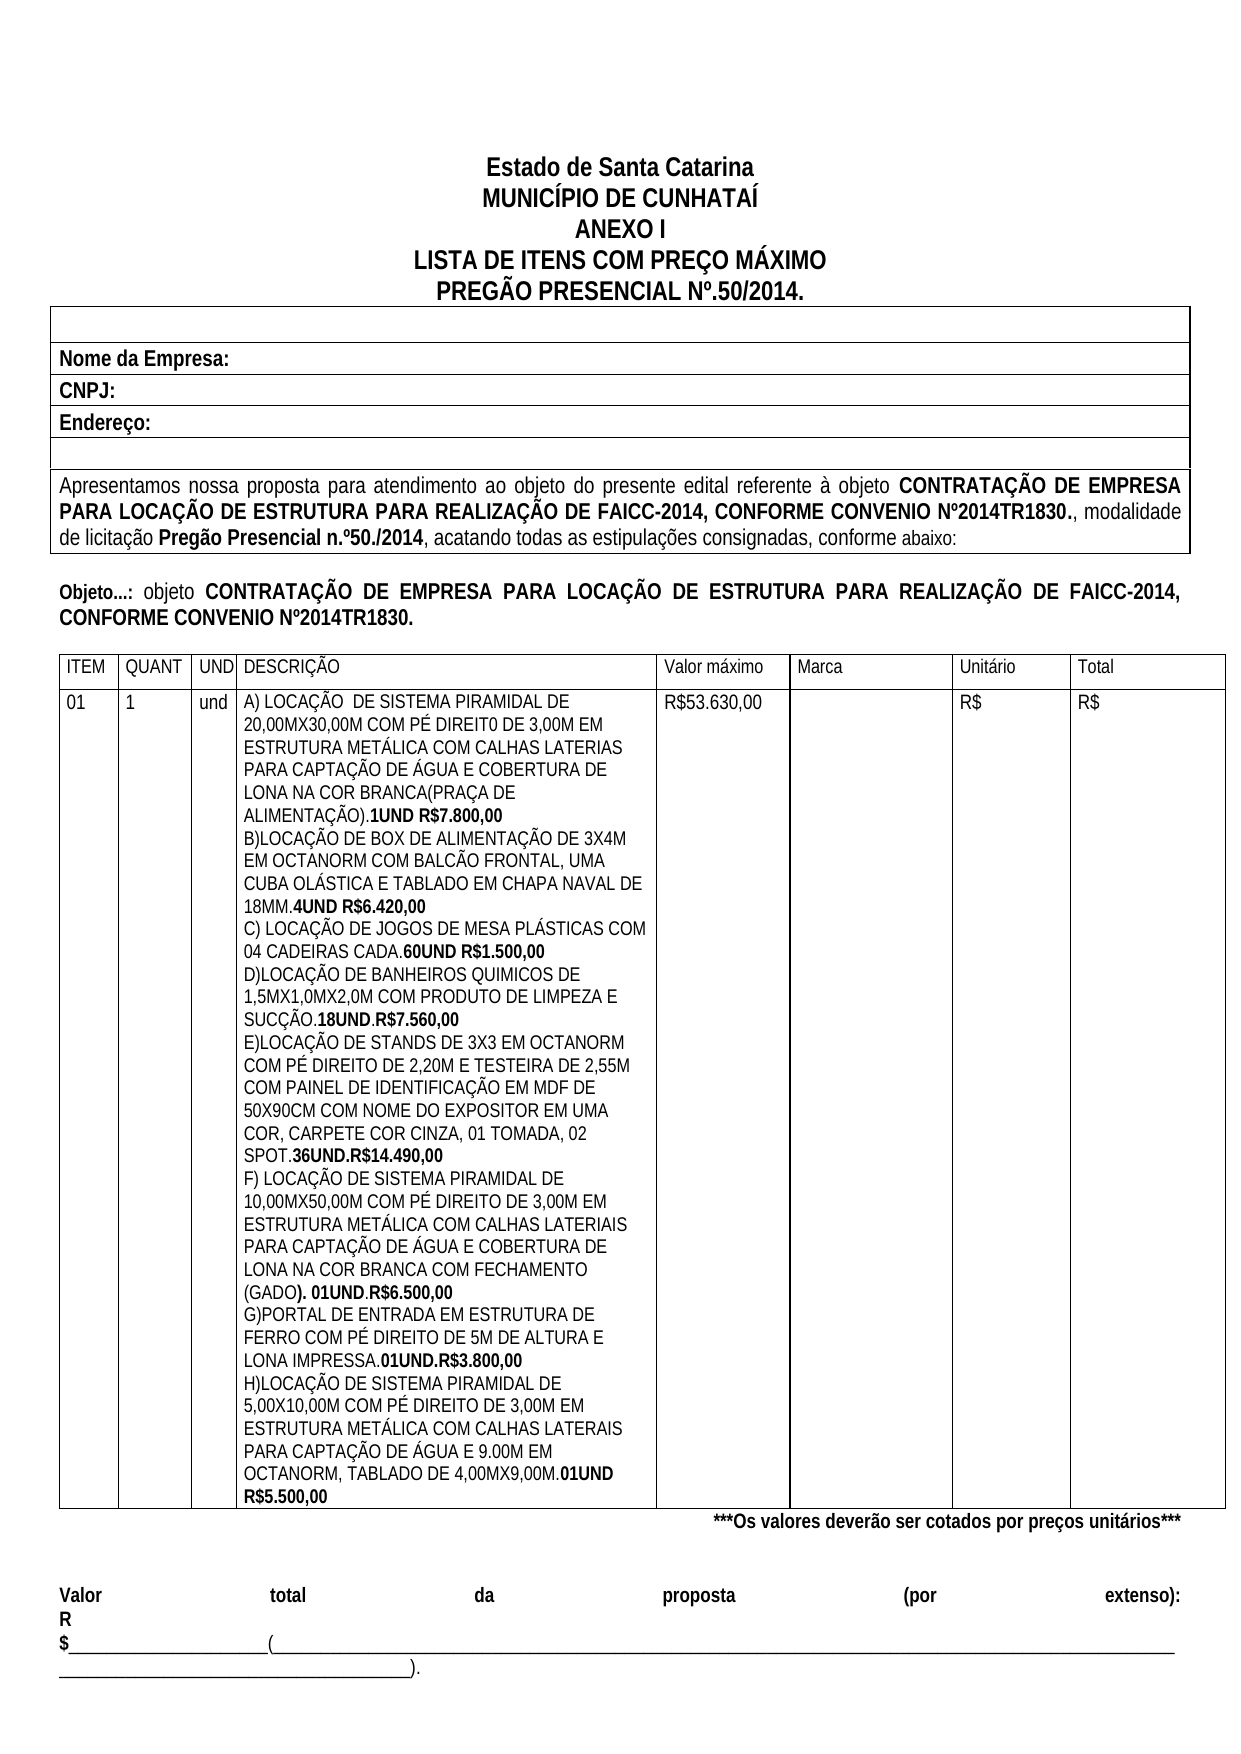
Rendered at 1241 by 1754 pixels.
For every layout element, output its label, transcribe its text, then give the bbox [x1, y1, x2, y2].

text Valor total da proposta (por extenso): R$_____________________(____________________________________________________________________________________________________________________________________). [59, 1583, 1181, 1679]
table_header Total [1071, 655, 1225, 689]
table_header DESCRIÇÃO [237, 655, 656, 689]
text ***Os valores deverão ser cotados por preços unitários*** [59, 1509, 1181, 1533]
table_cell A) LOCAÇÃO DE SISTEMA PIRAMIDAL DE 20,00MX30,00M COM PÉ DIREIT0 DE 3,00M EM ESTRUTURA METÁLICA COM CALHAS LATERIAS PARA CAPTAÇÃO DE ÁGUA E COBERTURA DE LONA NA COR BRANCA(PRAÇA DE ALIMENTAÇÃO).1UND R$7.800,00 B)LOCAÇÃO DE BOX DE ALIMENTAÇÃO DE 3X4M EM OCTANORM COM BALCÃO FRONTAL, UMA CUBA OLÁSTICA E TABLADO EM CHAPA NAVAL DE 18MM.4UND R$6.420,00 C) LOCAÇÃO DE JOGOS DE MESA PLÁSTICAS COM 04 CADEIRAS CADA.60UND R$1.500,00 D)LOCAÇÃO DE BANHEIROS QUIMICOS DE 1,5MX1,0MX2,0M COM PRODUTO DE LIMPEZA E SUCÇÃO.18UND.R$7.560,00 E)LOCAÇÃO DE STANDS DE 3X3 EM OCTANORM COM PÉ DIREITO DE 2,20M E TESTEIRA DE 2,55M COM PAINEL DE IDENTIFICAÇÃO EM MDF DE 50X90CM COM NOME DO EXPOSITOR EM UMA COR, CARPETE COR CINZA, 01 TOMADA, 02 SPOT.36UND.R$14.490,00 F) LOCAÇÃO DE SISTEMA PIRAMIDAL DE 10,00MX50,00M COM PÉ DIREITO DE 3,00M EM ESTRUTURA METÁLICA COM CALHAS LATERIAIS PARA CAPTAÇÃO DE ÁGUA E COBERTURA DE LONA NA COR BRANCA COM FECHAMENTO (GADO). 01UND.R$6.500,00 G)PORTAL DE ENTRADA EM ESTRUTURA DE FERRO COM PÉ DIREITO DE 5M DE ALTURA E LONA IMPRESSA.01UND.R$3.800,00 H)LOCAÇÃO DE SISTEMA PIRAMIDAL DE 5,00X10,00M COM PÉ DIREITO DE 3,00M EM ESTRUTURA METÁLICA COM CALHAS LATERAIS PARA CAPTAÇÃO DE ÁGUA E 9.00M EM OCTANORM, TABLADO DE 4,00MX9,00M.01UND R$5.500,00 [237, 690, 656, 1508]
text Objeto...: objeto CONTRATAÇÃO DE EMPRESA PARA LOCAÇÃO DE ESTRUTURA PARA REALIZAÇÃO DE FAICC-2014, CONFORME CONVENIO Nº2014TR1830. [59, 578, 1181, 630]
table_header Unitário [953, 655, 1070, 689]
table_cell R$ [1071, 690, 1225, 1508]
table_cell 1 [119, 690, 191, 1508]
table_header Marca [791, 655, 952, 689]
text ANEXO I [59, 213, 1181, 244]
text Endereço: [51, 406, 1189, 437]
table_header Valor máximo [657, 655, 789, 689]
text LISTA DE ITENS COM PREÇO MÁXIMO [59, 244, 1181, 275]
table_cell und [192, 690, 236, 1508]
table_header UND [192, 655, 236, 689]
text CNPJ: [51, 375, 1189, 405]
table_header QUANT [119, 655, 191, 689]
table_cell R$ [953, 690, 1070, 1508]
text MUNICÍPIO DE CUNHATAÍ [59, 182, 1181, 213]
table_cell R$53.630,00 [657, 690, 789, 1508]
text Estado de Santa Catarina [59, 151, 1181, 182]
text Apresentamos nossa proposta para atendimento ao objeto do presente edital referente à objeto CONTRATAÇÃO DE EMPRESA PARA LOCAÇÃO DE ESTRUTURA PARA REALIZAÇÃO DE FAICC-2014, CONFORME CONVENIO Nº2014TR1830., modalidade de licitação Pregão Presencial n.º50./2014, acatando todas as estipulações consignadas, conforme abaixo: [51, 470, 1189, 553]
text PREGÃO PRESENCIAL Nº.50/2014. [59, 275, 1181, 306]
table_cell [791, 690, 952, 1508]
table_header ITEM [60, 655, 118, 689]
table_cell 01 [60, 690, 118, 1508]
text Nome da Empresa: [51, 343, 1189, 374]
